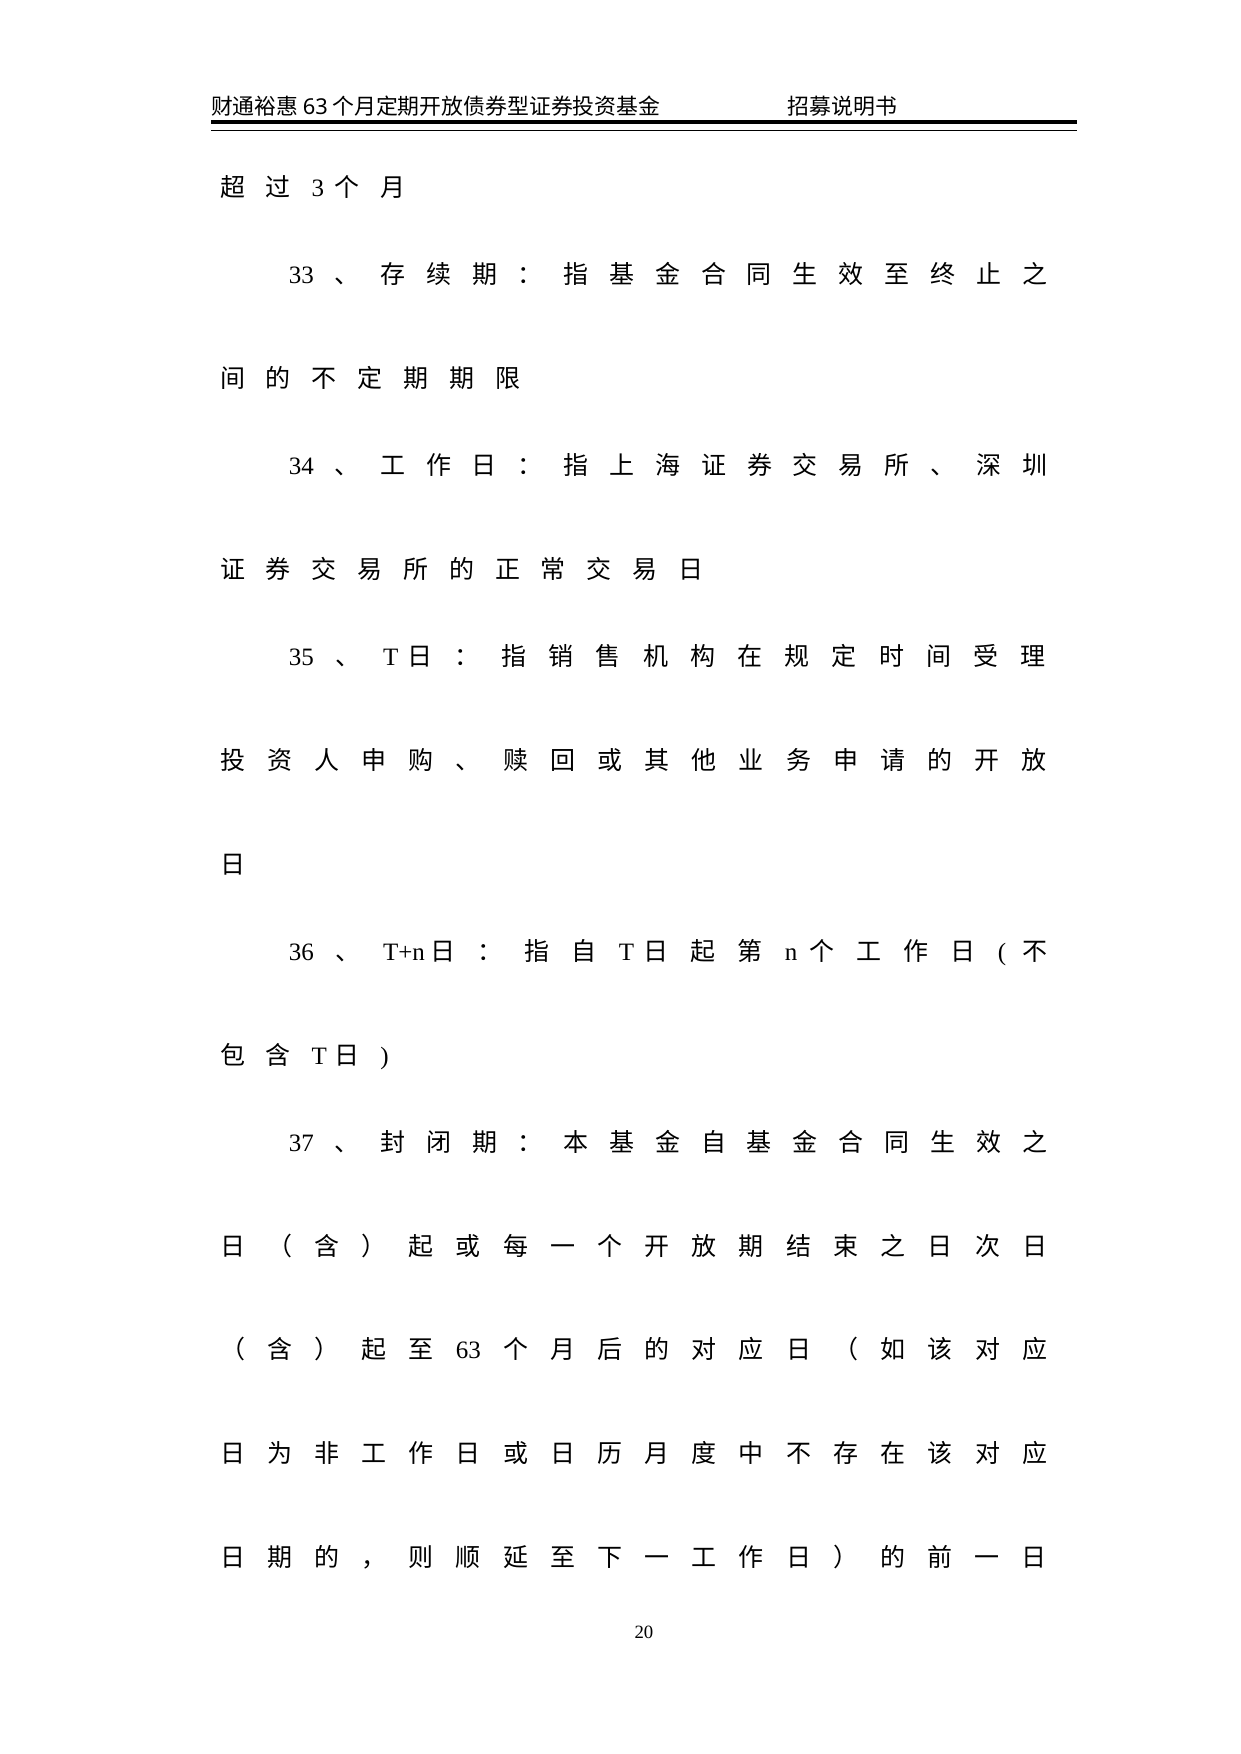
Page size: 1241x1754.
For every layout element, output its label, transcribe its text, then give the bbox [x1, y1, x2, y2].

text 34、工作日：指上海证券交易所、深圳证券交易所的正常交易日 [220, 429, 1068, 602]
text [220, 151, 1068, 220]
text 33、存续期：指基金合同生效至终止之间的不定期期限 [220, 238, 1068, 411]
text 36、T+n日：指自T日起第n个工作日(不包含T日) [220, 915, 1068, 1088]
text 35、T日：指销售机构在规定时间受理投资人申购、赎回或其他业务申请的开放日 [220, 620, 1068, 897]
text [220, 1106, 1068, 1590]
